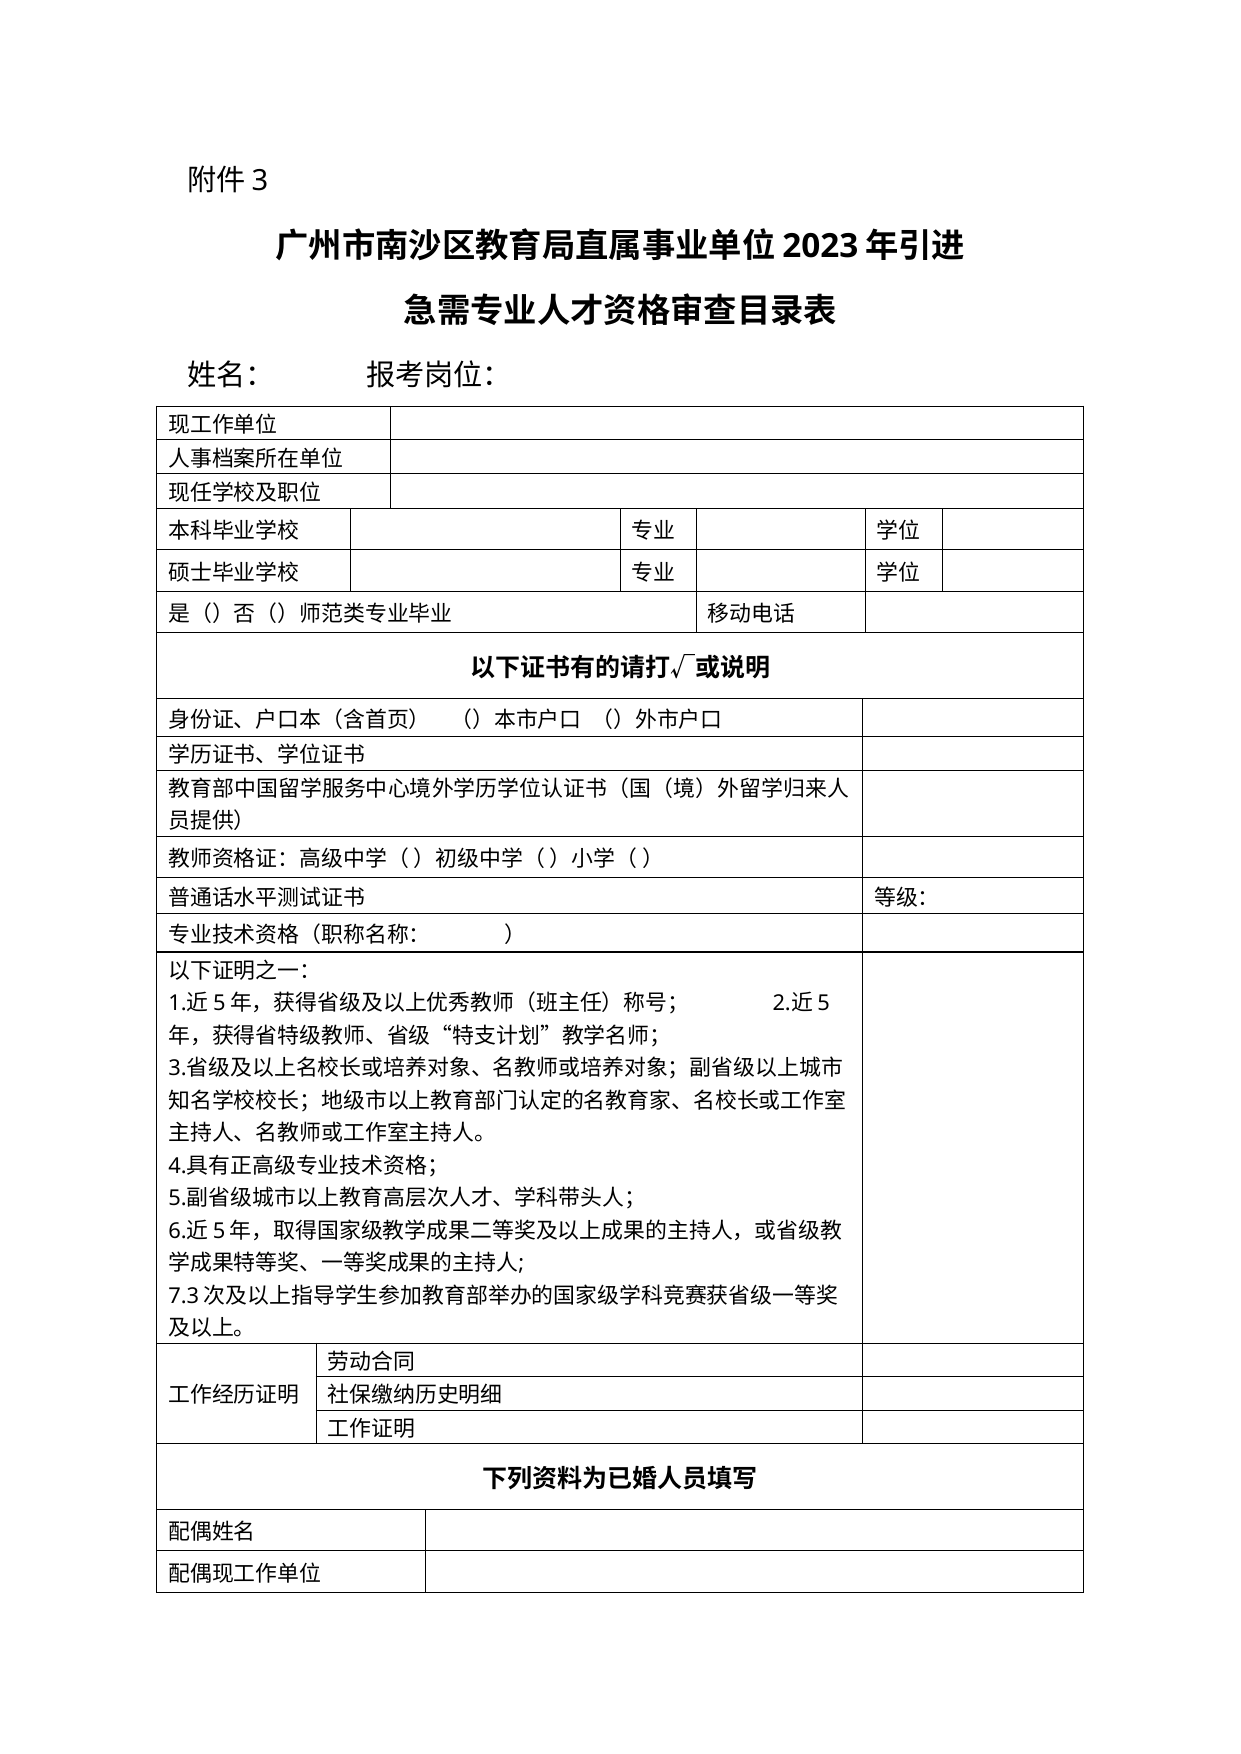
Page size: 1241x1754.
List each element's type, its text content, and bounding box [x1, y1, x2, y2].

table_header 现工作单位 [157, 407, 390, 439]
table_cell [863, 771, 1083, 836]
table_cell 社保缴纳历史明细 [317, 1377, 862, 1409]
table_cell [863, 737, 1083, 769]
table_cell [426, 1551, 1083, 1592]
table_cell 教育部中国留学服务中心境外学历学位认证书（国（境）外留学归来人员提供） [157, 771, 862, 836]
table_cell 劳动合同 [317, 1344, 862, 1376]
table_cell 学位 [866, 550, 942, 591]
table_cell 教师资格证：高级中学（ ）初级中学（ ）小学（ ） [157, 837, 862, 877]
table_cell [943, 509, 1083, 549]
table_cell 普通话水平测试证书 [157, 878, 862, 913]
table_cell [697, 509, 865, 549]
table_cell 以下证明之一： 1.近5年，获得省级及以上优秀教师（班主任）称号； 2.近5年，获得省特级教师、省级“特支计划”教学名师； 3.省级及以上名校长或培养对象、名教师或培养对象；副省级以上城市知名学校校长；地级市以上教育部门认定的名教育家、名校长或工作室主持人、名教师或工作室主持人。 4.具有正高级专业技术资格； 5.副省级城市以上教育高层次人才、学科带头人； 6.近5年，取得国家级教学成果二等奖及以上成果的主持人，或省级教学成果特等奖、一等奖成果的主持人; 7.3次及以上指导学生参加教育部举办的国家级学科竞赛获省级一等奖及以上。 [157, 953, 862, 1342]
table_cell [351, 550, 620, 591]
table_cell [426, 1510, 1083, 1550]
table_cell [863, 837, 1083, 877]
table_cell 等级： [863, 878, 1083, 913]
table_cell [866, 592, 1083, 632]
table_cell [351, 509, 620, 549]
table_cell 专业 [621, 550, 696, 591]
table_cell 配偶现工作单位 [157, 1551, 425, 1592]
table_cell 现任学校及职位 [157, 474, 390, 508]
text 姓名： 报考岗位： [187, 341, 1053, 406]
table_cell [943, 550, 1083, 591]
table_cell 专业技术资格（职称名称： ） [157, 914, 862, 951]
table_cell [863, 699, 1083, 736]
text 急需专业人才资格审查目录表 [187, 276, 1053, 341]
table_cell 工作经历证明 [157, 1344, 316, 1443]
table_cell 学历证书、学位证书 [157, 737, 862, 769]
table_cell 身份证、户口本（含首页） （）本市户口 （）外市户口 [157, 699, 862, 736]
table_cell 是（）否（）师范类专业毕业 [157, 592, 696, 632]
table_cell [863, 914, 1083, 951]
table_cell 人事档案所在单位 [157, 440, 390, 473]
text 广州市南沙区教育局直属事业单位2023年引进 [187, 211, 1053, 276]
table_cell [697, 550, 865, 591]
table_cell 工作证明 [317, 1411, 862, 1443]
table_cell 专业 [621, 509, 696, 549]
table_cell 硕士毕业学校 [157, 550, 350, 591]
table_cell [863, 1377, 1083, 1409]
table_cell [391, 440, 1083, 473]
table_cell 以下证书有的请打√或说明 [157, 633, 1083, 698]
text 附件3 [187, 146, 1053, 211]
table_cell [391, 474, 1083, 508]
table_cell [863, 1344, 1083, 1376]
table_cell 下列资料为已婚人员填写 [157, 1444, 1083, 1509]
table_cell 学位 [866, 509, 942, 549]
table_cell 移动电话 [697, 592, 865, 632]
table_cell [863, 1411, 1083, 1443]
table_header [391, 407, 1083, 439]
table_cell [863, 953, 1083, 1342]
table_cell 配偶姓名 [157, 1510, 425, 1550]
table_cell 本科毕业学校 [157, 509, 350, 549]
